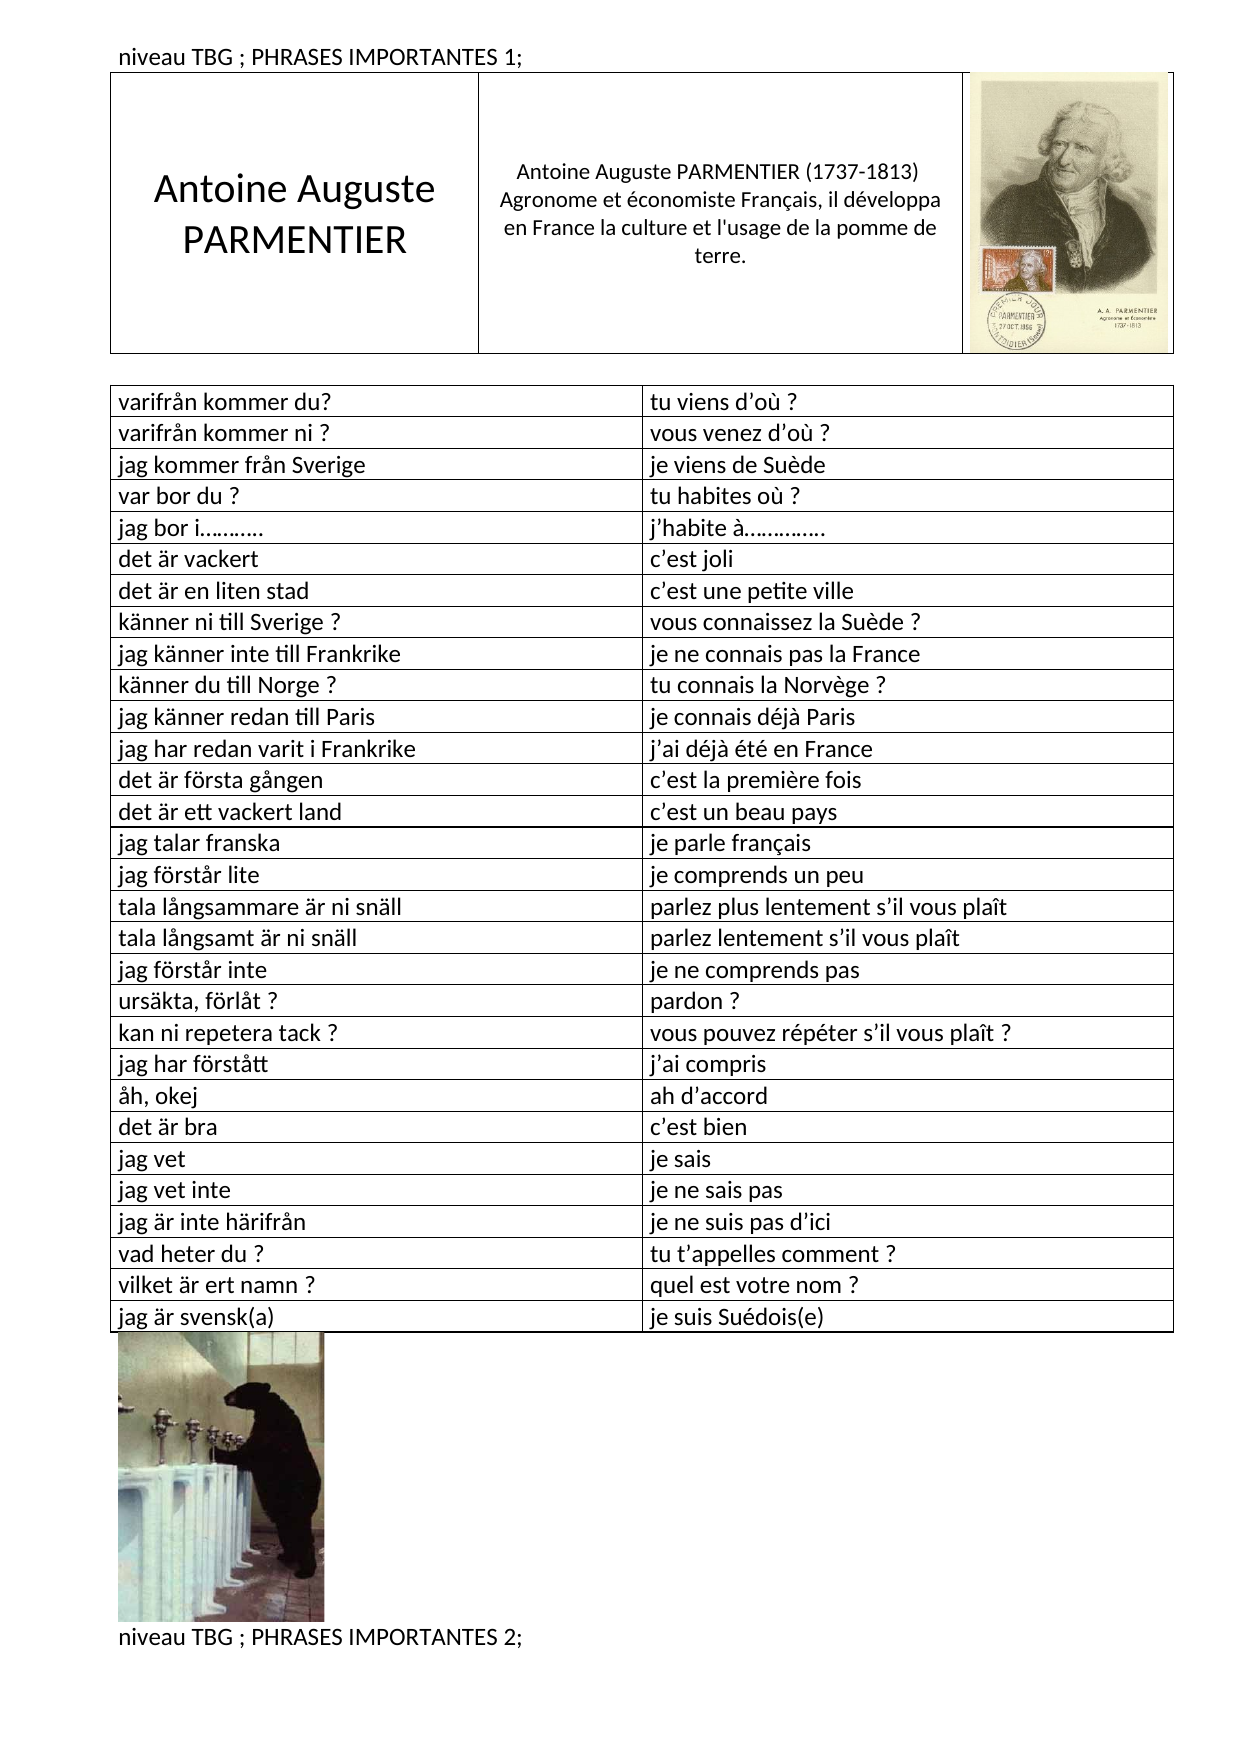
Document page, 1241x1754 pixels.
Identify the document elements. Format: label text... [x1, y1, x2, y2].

table_cell jag förstår inte [111, 954, 642, 984]
table_cell vous connaissez la Suède ? [643, 607, 1173, 637]
table_cell c’est un beau pays [643, 796, 1173, 826]
table_cell parlez plus lentement s’il vous plaît [643, 891, 1173, 921]
table_cell jag känner inte till Frankrike [111, 638, 642, 669]
table_cell jag är inte härifrån [111, 1206, 642, 1237]
table_cell kan ni repetera tack ? [111, 1017, 642, 1047]
table_cell det är vackert [111, 544, 642, 574]
table_cell jag vet [111, 1143, 642, 1174]
table_header Antoine Auguste PARMENTIER [111, 73, 478, 353]
table_cell jag kommer från Sverige [111, 449, 642, 479]
table_cell c’est joli [643, 544, 1173, 574]
table_cell j’ai déjà été en France [643, 733, 1173, 763]
table_cell je connais déjà Paris [643, 701, 1173, 732]
table_cell je ne comprends pas [643, 954, 1173, 984]
table_cell åh, okej [111, 1080, 642, 1111]
text niveau TBG ; PHRASES IMPORTANTES 1; [118, 41, 1181, 72]
table_cell tala långsamt är ni snäll [111, 922, 642, 953]
table_cell je suis Suédois(e) [643, 1301, 1173, 1331]
table_cell tu habites où ? [643, 480, 1173, 511]
table_cell c’est bien [643, 1112, 1173, 1142]
table_cell vous pouvez répéter s’il vous plaît ? [643, 1017, 1173, 1047]
table_cell je parle français [643, 828, 1173, 858]
table_cell je viens de Suède [643, 449, 1173, 479]
table_cell je ne suis pas d’ici [643, 1206, 1173, 1237]
table_cell je comprends un peu [643, 859, 1173, 889]
table_cell jag känner redan till Paris [111, 701, 642, 732]
table_cell jag vet inte [111, 1175, 642, 1205]
table_cell parlez lentement s’il vous plaît [643, 922, 1173, 953]
table_cell känner ni till Sverige ? [111, 607, 642, 637]
table_cell jag bor i……….. [111, 512, 642, 542]
table_cell jag är svensk(a) [111, 1301, 642, 1331]
table_cell det är bra [111, 1112, 642, 1142]
table_cell j’ai compris [643, 1049, 1173, 1079]
table_header Antoine Auguste PARMENTIER (1737-1813) Agronome et économiste Français, il développa en France la culture et l'usage de la pomme de terre. [479, 73, 962, 353]
table_cell tala långsammare är ni snäll [111, 891, 642, 921]
table_cell pardon ? [643, 985, 1173, 1016]
table_cell var bor du ? [111, 480, 642, 511]
table_cell c’est la première fois [643, 764, 1173, 795]
table_cell ursäkta, förlåt ? [111, 985, 642, 1016]
table_cell vilket är ert namn ? [111, 1269, 642, 1300]
table_cell det är en liten stad [111, 575, 642, 606]
table_cell vad heter du ? [111, 1238, 642, 1268]
table_cell quel est votre nom ? [643, 1269, 1173, 1300]
table_cell ah d’accord [643, 1080, 1173, 1111]
table_header varifrån kommer du? [111, 386, 642, 416]
table_cell jag har förstått [111, 1049, 642, 1079]
table_cell vous venez d’où ? [643, 417, 1173, 448]
table_cell je ne connais pas la France [643, 638, 1173, 669]
table_header tu viens d’où ? [643, 386, 1173, 416]
table_cell jag förstår lite [111, 859, 642, 889]
picture [970, 72, 1168, 353]
table_cell tu connais la Norvège ? [643, 670, 1173, 700]
table_header [1168, 73, 1173, 353]
table_cell det är första gången [111, 764, 642, 795]
table_cell c’est une petite ville [643, 575, 1173, 606]
table_cell känner du till Norge ? [111, 670, 642, 700]
table_cell det är ett vackert land [111, 796, 642, 826]
table_cell varifrån kommer ni ? [111, 417, 642, 448]
table_cell j’habite à………….. [643, 512, 1173, 542]
text niveau TBG ; PHRASES IMPORTANTES 2; [118, 1621, 1181, 1652]
table_cell tu t’appelles comment ? [643, 1238, 1173, 1268]
table_cell je ne sais pas [643, 1175, 1173, 1205]
table_cell je sais [643, 1143, 1173, 1174]
picture [118, 1332, 325, 1622]
table_cell jag talar franska [111, 828, 642, 858]
table_header [963, 73, 970, 353]
table_cell jag har redan varit i Frankrike [111, 733, 642, 763]
